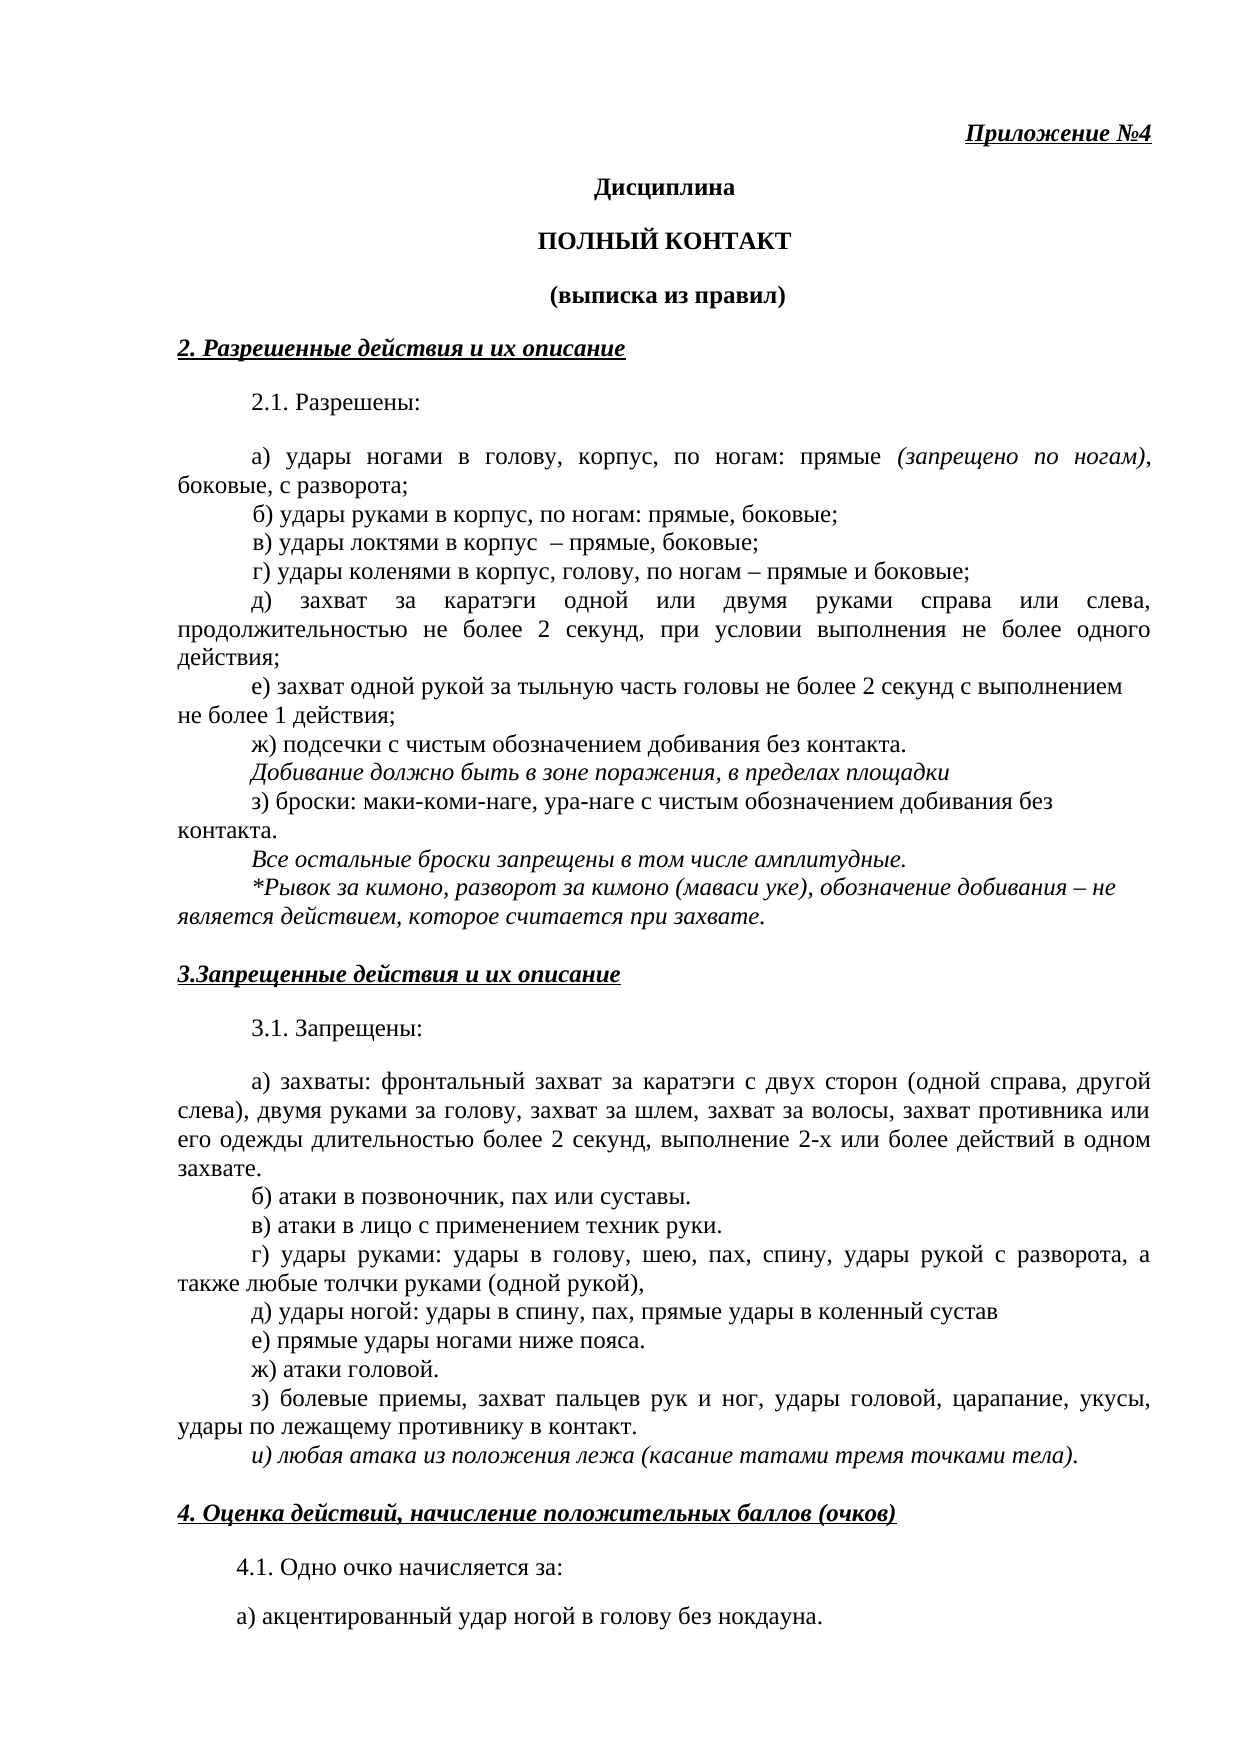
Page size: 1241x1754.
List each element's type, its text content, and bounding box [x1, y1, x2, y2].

text Дисциплина [177, 172, 1152, 201]
text Все остальные броски запрещены в том числе амплитудные. [177, 844, 1152, 872]
text з) броски: маки-коми-наге, ура-наге с чистым обозначением добивания без контакта. [177, 786, 1152, 844]
text в) удары локтями в корпус – прямые, боковые; [252, 527, 1152, 556]
text 4.1. Одно очко начисляется за: [177, 1552, 1152, 1580]
text 3.1. Запрещены: [177, 1013, 1152, 1041]
text и) любая атака из положения лежа (касание татами тремя точками тела). [177, 1440, 1152, 1469]
text ПОЛНЫЙ КОНТАКТ [177, 226, 1152, 254]
text 2.1. Разрешены: [177, 387, 1152, 416]
text а) удары ногами в голову, корпус, по ногам: прямые (запрещено по ногам), боковые, с разворота; [177, 441, 1152, 499]
text *Рывок за кимоно, разворот за кимоно (маваси уке), обозначение добивания – не является действием, которое считается при захвате. [177, 872, 1152, 930]
text б) атаки в позвоночник, пах или суставы. [177, 1181, 1152, 1210]
text ж) атаки головой. [177, 1354, 1152, 1383]
text 4. Оценка действий, начисление положительных баллов (очков) [177, 1498, 1152, 1526]
text г) удары руками: удары в голову, шею, пах, спину, удары рукой с разворота, а также любые толчки руками (одной рукой), [177, 1239, 1152, 1296]
text д) удары ногой: удары в спину, пах, прямые удары в коленный сустав [222, 1296, 1152, 1325]
text в) атаки в лицо с применением техник руки. [177, 1210, 1152, 1239]
text е) прямые удары ногами ниже пояса. [177, 1325, 1152, 1354]
text з) болевые приемы, захват пальцев рук и ног, удары головой, царапание, укусы, удары по лежащему противнику в контакт. [177, 1383, 1152, 1440]
text а) акцентированный удар ногой в голову без нокдауна. [177, 1601, 1152, 1630]
text 2. Разрешенные действия и их описание [177, 333, 1152, 362]
text е) захват одной рукой за тыльную часть головы не более 2 секунд с выполнением не более 1 действия; [177, 671, 1152, 729]
text а) захваты: фронтальный захват за каратэги с двух сторон (одной справа, другой слева), двумя руками за голову, захват за шлем, захват за волосы, захват противника или его одежды длительностью более 2 секунд, выполнение 2-х или более действий в одном захвате. [177, 1066, 1152, 1181]
text г) удары коленями в корпус, голову, по ногам – прямые и боковые; [252, 556, 1152, 585]
text д) захват за каратэги одной или двумя руками справа или слева, продолжительностью не более 2 секунд, при условии выполнения не более одного действия; [177, 585, 1152, 671]
text Приложение №4 [215, 118, 1152, 147]
text ж) подсечки с чистым обозначением добивания без контакта. [236, 729, 1152, 757]
text б) удары руками в корпус, по ногам: прямые, боковые; [252, 499, 1152, 527]
text 3.Запрещенные действия и их описание [177, 959, 1152, 987]
text Добивание должно быть в зоне поражения, в пределах площадки [236, 757, 1152, 786]
text (выписка из правил) [177, 280, 1152, 308]
